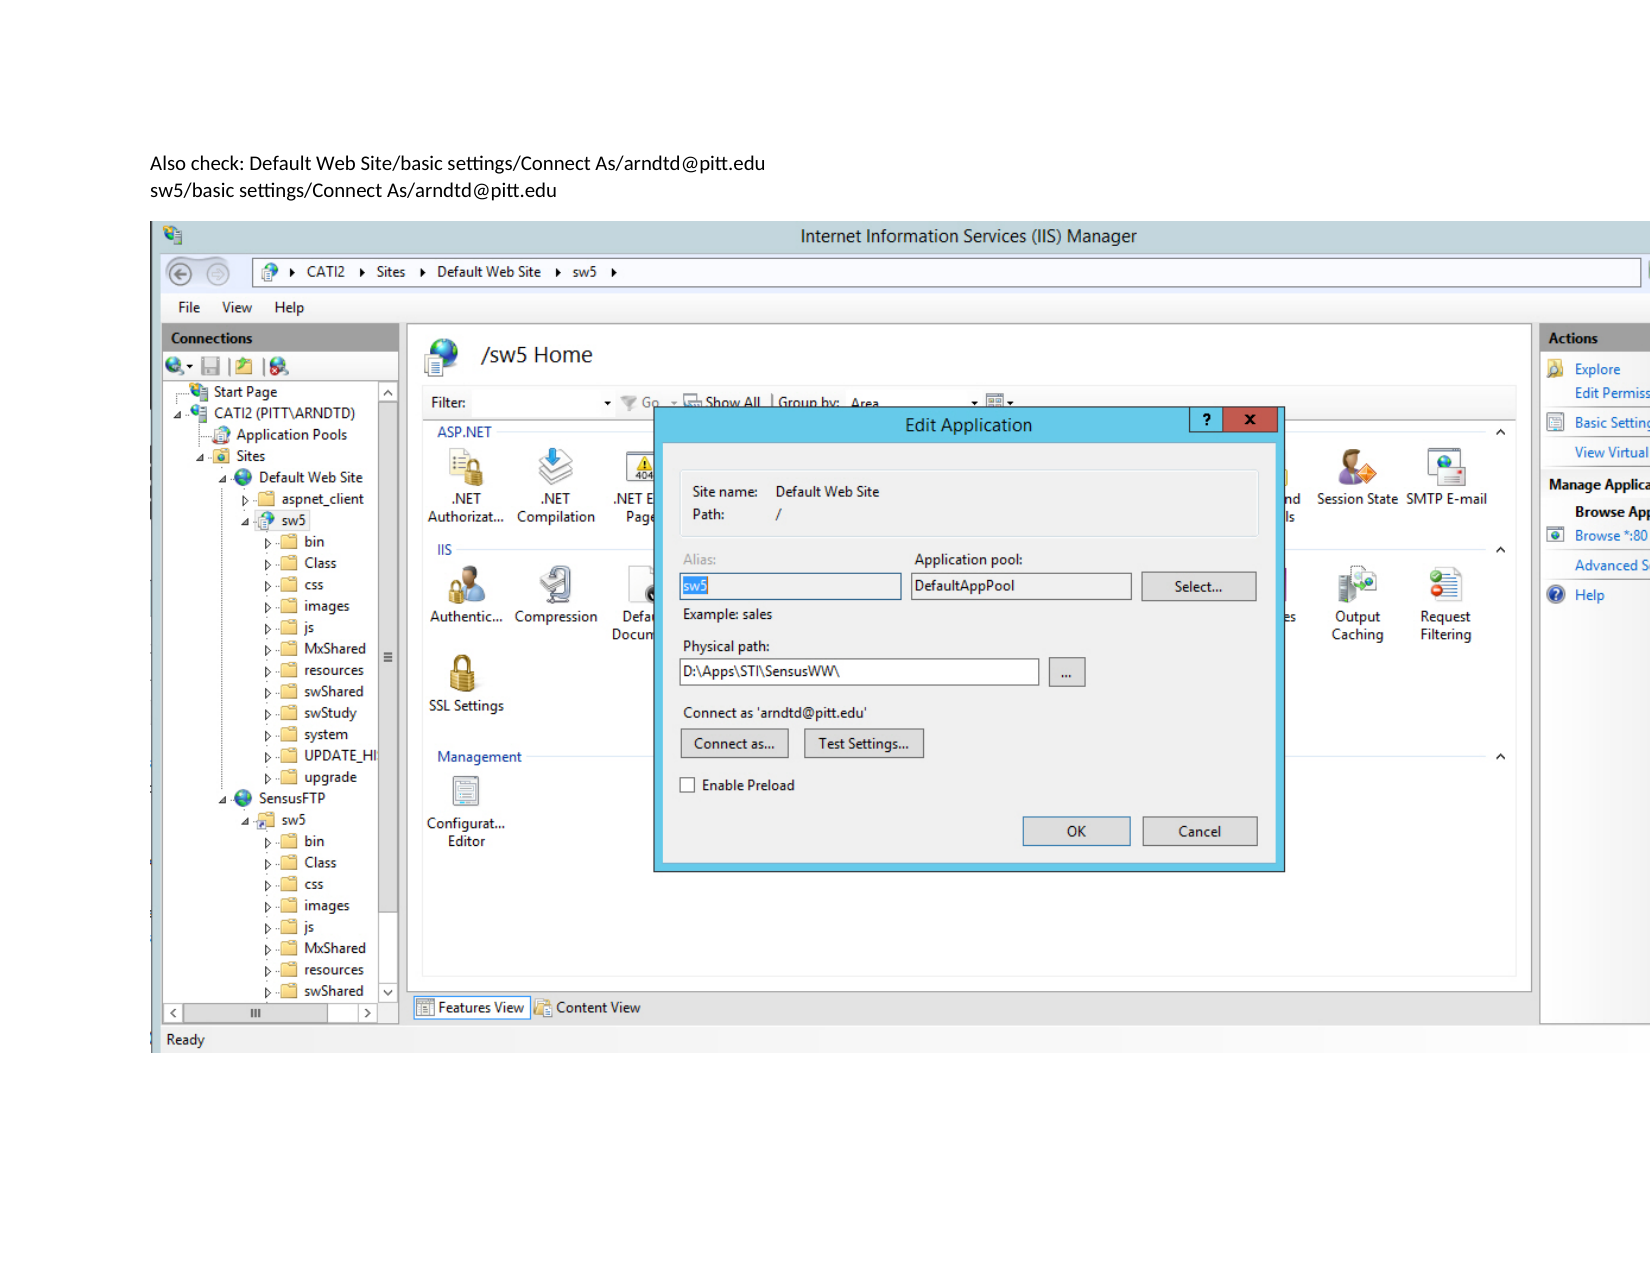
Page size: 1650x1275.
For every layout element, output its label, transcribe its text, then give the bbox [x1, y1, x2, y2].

text Also check: Default Web Site/basic settings/Connect As/arndtd@pitt.edu sw5/basic settings/Connect As/arndtd@pitt.edu [150, 150, 1500, 203]
picture [150, 221, 1650, 1053]
